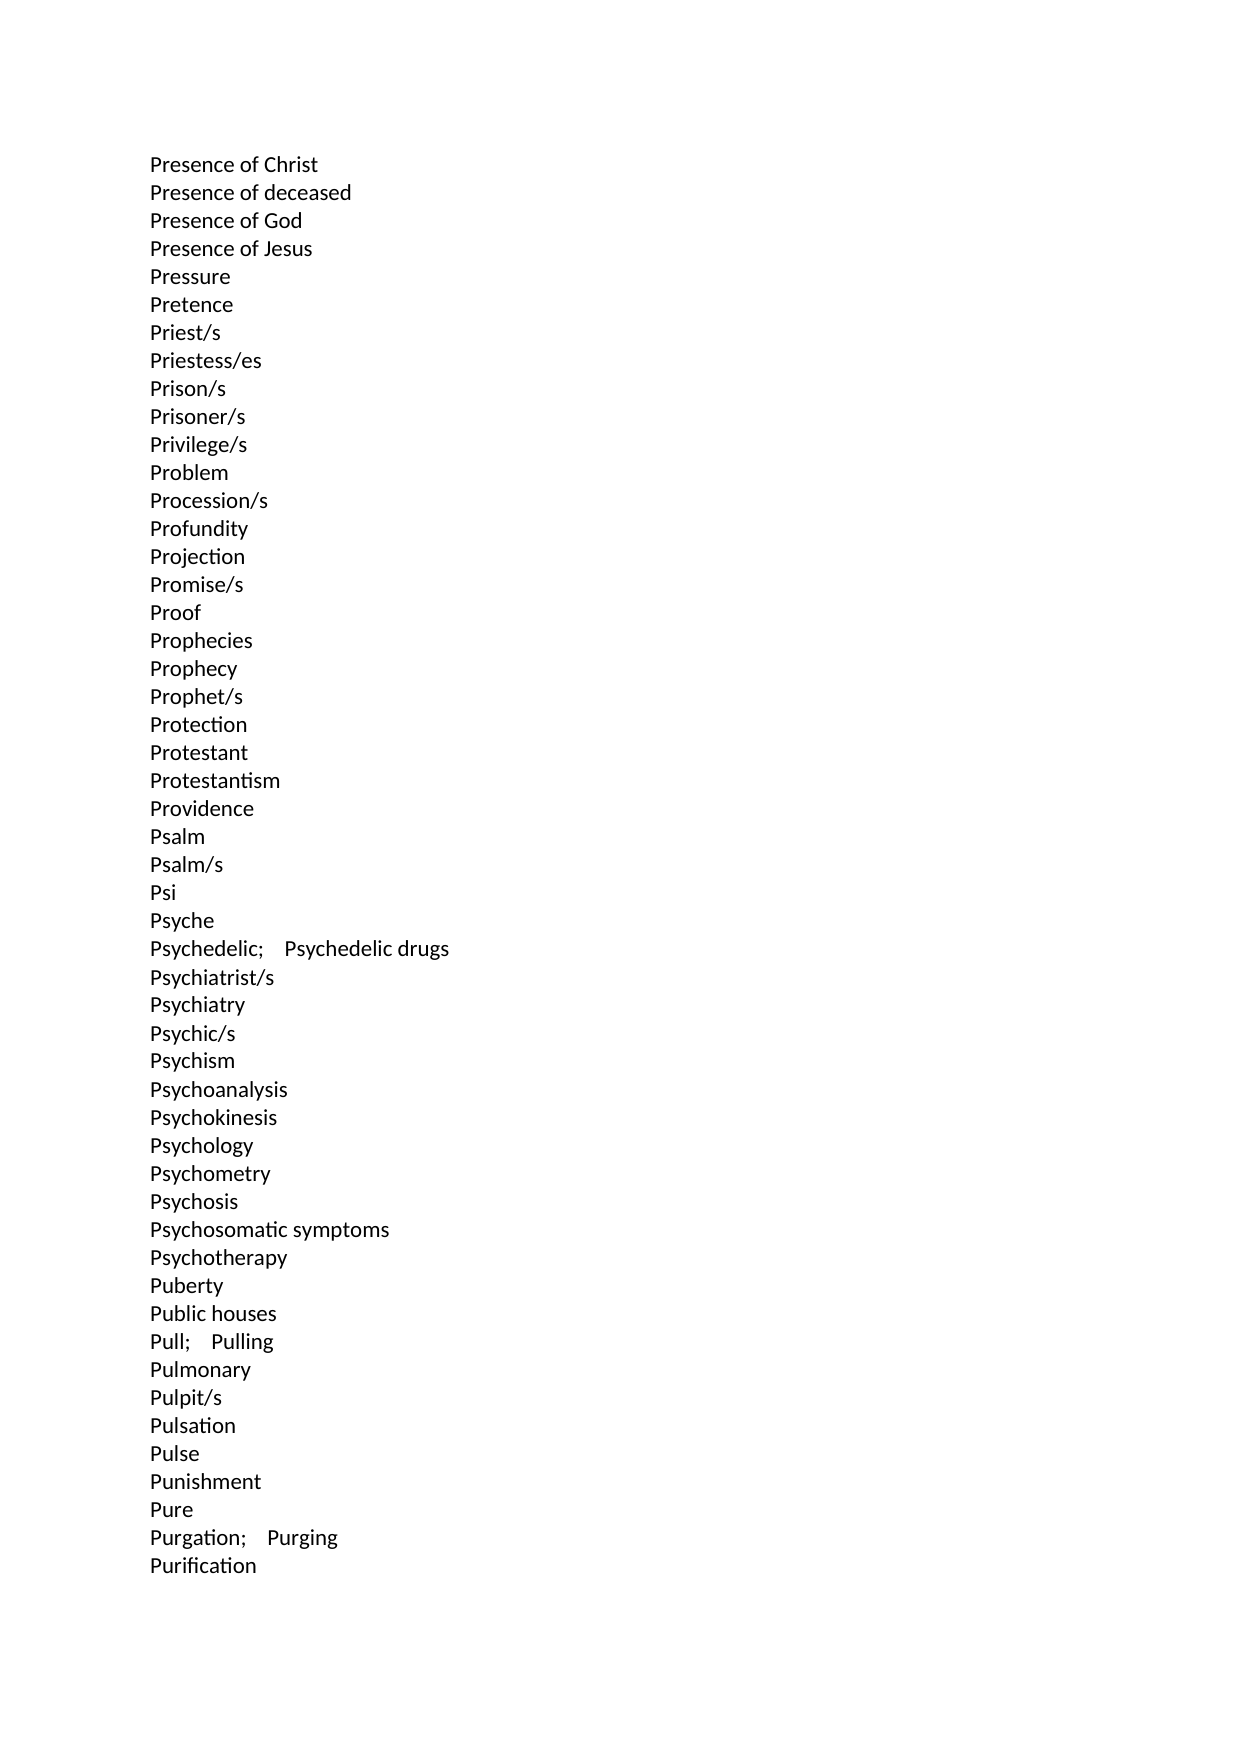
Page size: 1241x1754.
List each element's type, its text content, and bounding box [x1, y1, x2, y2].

text Prophecies [150, 626, 1090, 654]
text Psalm [150, 822, 1090, 851]
text Pretence [150, 290, 1090, 318]
text Purgation; Purging [150, 1523, 1090, 1551]
text Public houses [150, 1299, 1090, 1327]
text Presence of Jesus [150, 234, 1090, 262]
text Psychokinesis [150, 1103, 1090, 1131]
text Pulmonary [150, 1355, 1090, 1383]
text Projection [150, 542, 1090, 570]
text Prisoner/s [150, 402, 1090, 430]
text Psalm/s [150, 851, 1090, 878]
text Presence of God [150, 206, 1090, 234]
text Pull; Pulling [150, 1327, 1090, 1355]
text Prison/s [150, 374, 1090, 402]
text Problem [150, 458, 1090, 486]
text Psychotherapy [150, 1243, 1090, 1271]
text Prophet/s [150, 682, 1090, 710]
text Psychometry [150, 1159, 1090, 1187]
text Prophecy [150, 654, 1090, 682]
text Protestantism [150, 766, 1090, 794]
text Pulse [150, 1439, 1090, 1467]
text Profundity [150, 514, 1090, 542]
text Protection [150, 710, 1090, 738]
text Privilege/s [150, 430, 1090, 458]
text Purification [150, 1551, 1090, 1579]
text Priestess/es [150, 346, 1090, 374]
text Psychic/s [150, 1019, 1090, 1047]
text Psychiatry [150, 991, 1090, 1019]
text Psyche [150, 907, 1090, 934]
text Presence of deceased [150, 178, 1090, 206]
text Punishment [150, 1467, 1090, 1495]
text Psychosomatic symptoms [150, 1215, 1090, 1243]
text Pure [150, 1495, 1090, 1523]
text Priest/s [150, 318, 1090, 346]
text Psi [150, 878, 1090, 907]
text Psychosis [150, 1187, 1090, 1215]
text Proof [150, 598, 1090, 626]
text Providence [150, 794, 1090, 822]
text Psychology [150, 1131, 1090, 1159]
text Puberty [150, 1271, 1090, 1299]
text Psychiatrist/s [150, 963, 1090, 991]
text Pressure [150, 262, 1090, 290]
text Protestant [150, 738, 1090, 766]
text Psychedelic; Psychedelic drugs [150, 934, 1090, 963]
text Psychism [150, 1047, 1090, 1075]
text Promise/s [150, 570, 1090, 598]
text Presence of Christ [150, 150, 1090, 178]
text Pulsation [150, 1411, 1090, 1439]
text Psychoanalysis [150, 1075, 1090, 1103]
text Pulpit/s [150, 1383, 1090, 1411]
text Procession/s [150, 486, 1090, 514]
